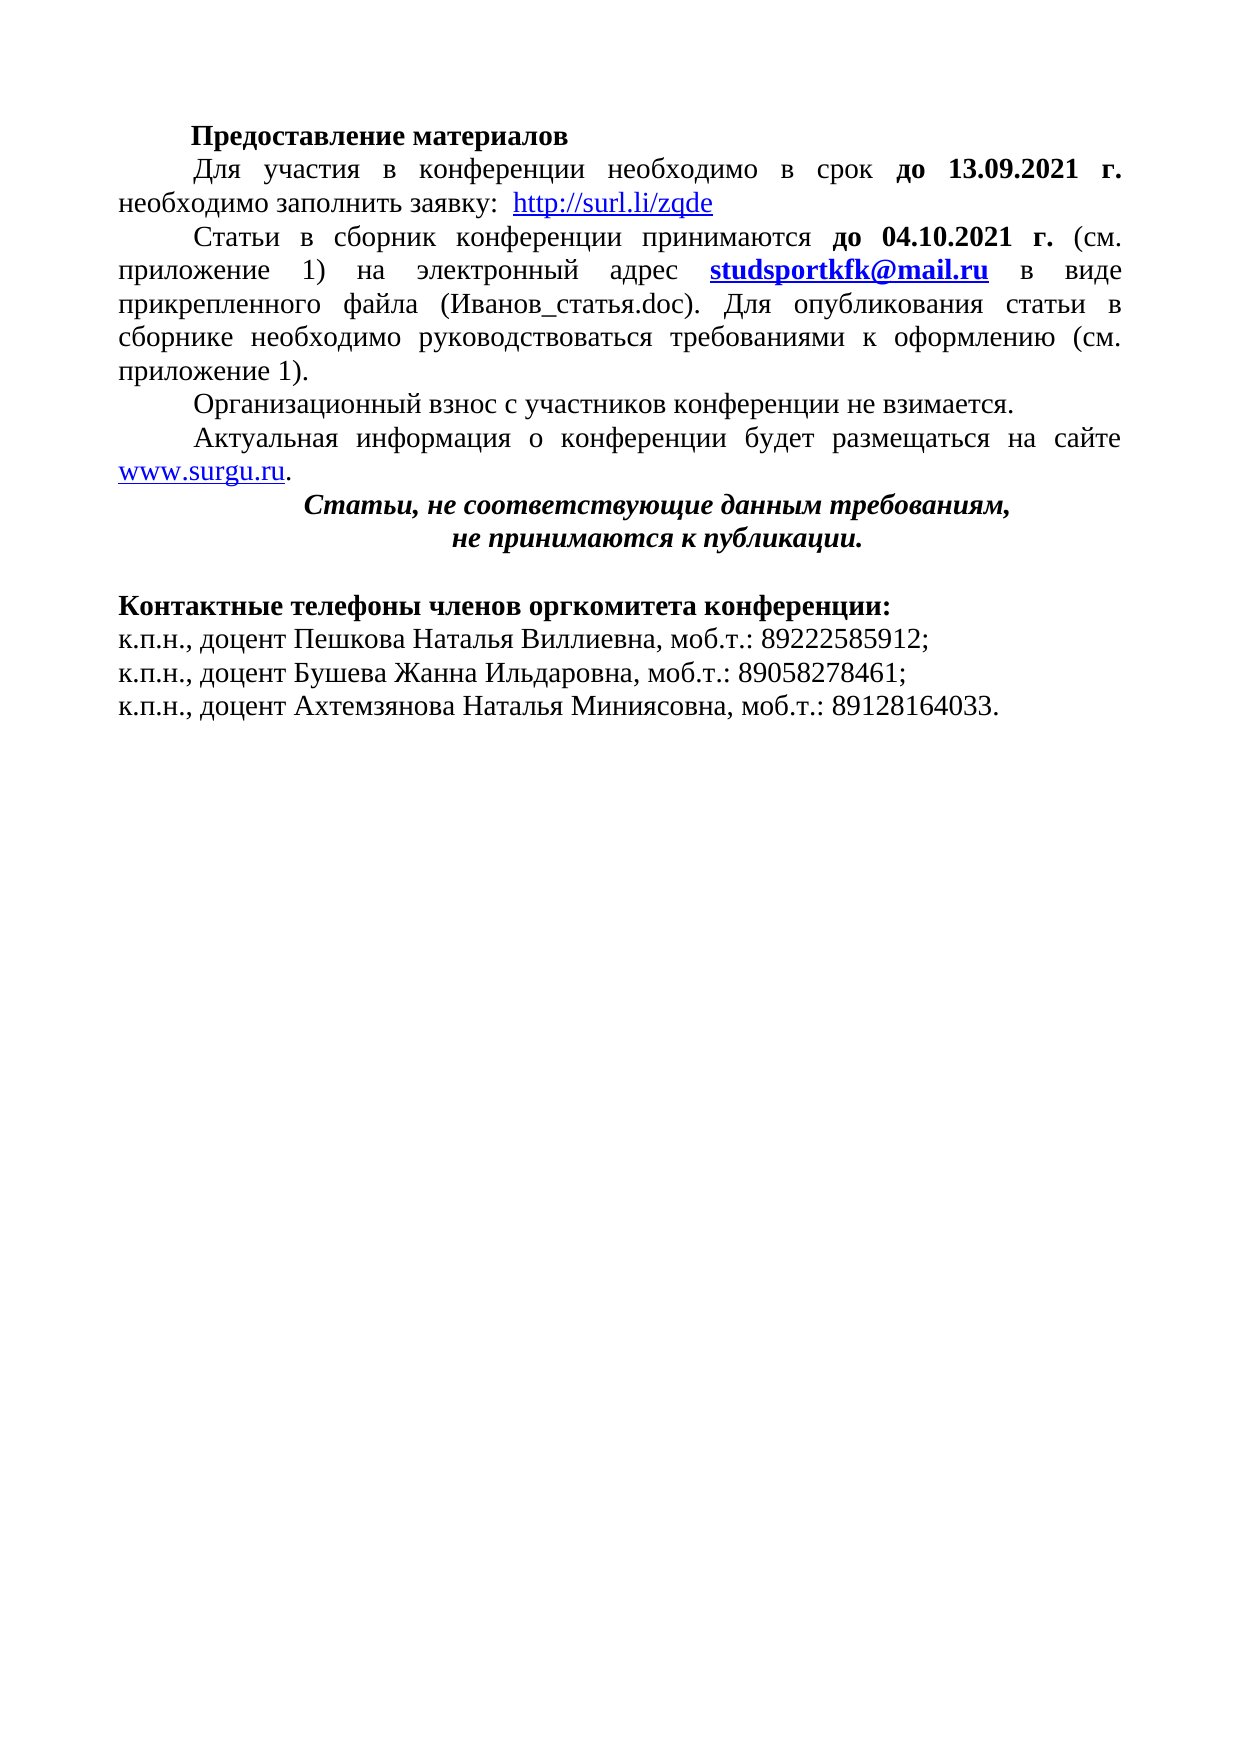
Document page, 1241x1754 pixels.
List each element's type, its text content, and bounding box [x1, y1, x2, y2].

text Статьи, не соответствующие данным требованиям, [118, 487, 1122, 521]
text Актуальная информация о конференции будет размещаться на сайте www.surgu.ru. [118, 420, 1122, 487]
text к.п.н., доцент Бушева Жанна Ильдаровна, моб.т.: 89058278461; [118, 655, 1122, 688]
text Организационный взнос с участников конференции не взимается. [118, 386, 1122, 420]
text Предоставление материалов [118, 118, 1122, 152]
text к.п.н., доцент Пешкова Наталья Виллиевна, моб.т.: 89222585912; [118, 621, 1122, 655]
text Для участия в конференции необходимо в срок до 13.09.2021 г. необходимо заполнить заявку: http://surl.li/zqde [118, 152, 1122, 219]
text Статьи в сборник конференции принимаются до 04.10.2021 г. (см. приложение 1) на электронный адрес studsportkfk@mail.ru в виде прикрепленного файла (Иванов_статья.doc). Для опубликования статьи в сборнике необходимо руководствоваться требованиями к оформлению (см. приложение 1). [118, 219, 1122, 386]
text не принимаются к публикации. [118, 521, 1122, 554]
text к.п.н., доцент Ахтемзянова Наталья Миниясовна, моб.т.: 89128164033. [118, 688, 1122, 722]
text Контактные телефоны членов оргкомитета конференции: [118, 588, 1122, 621]
